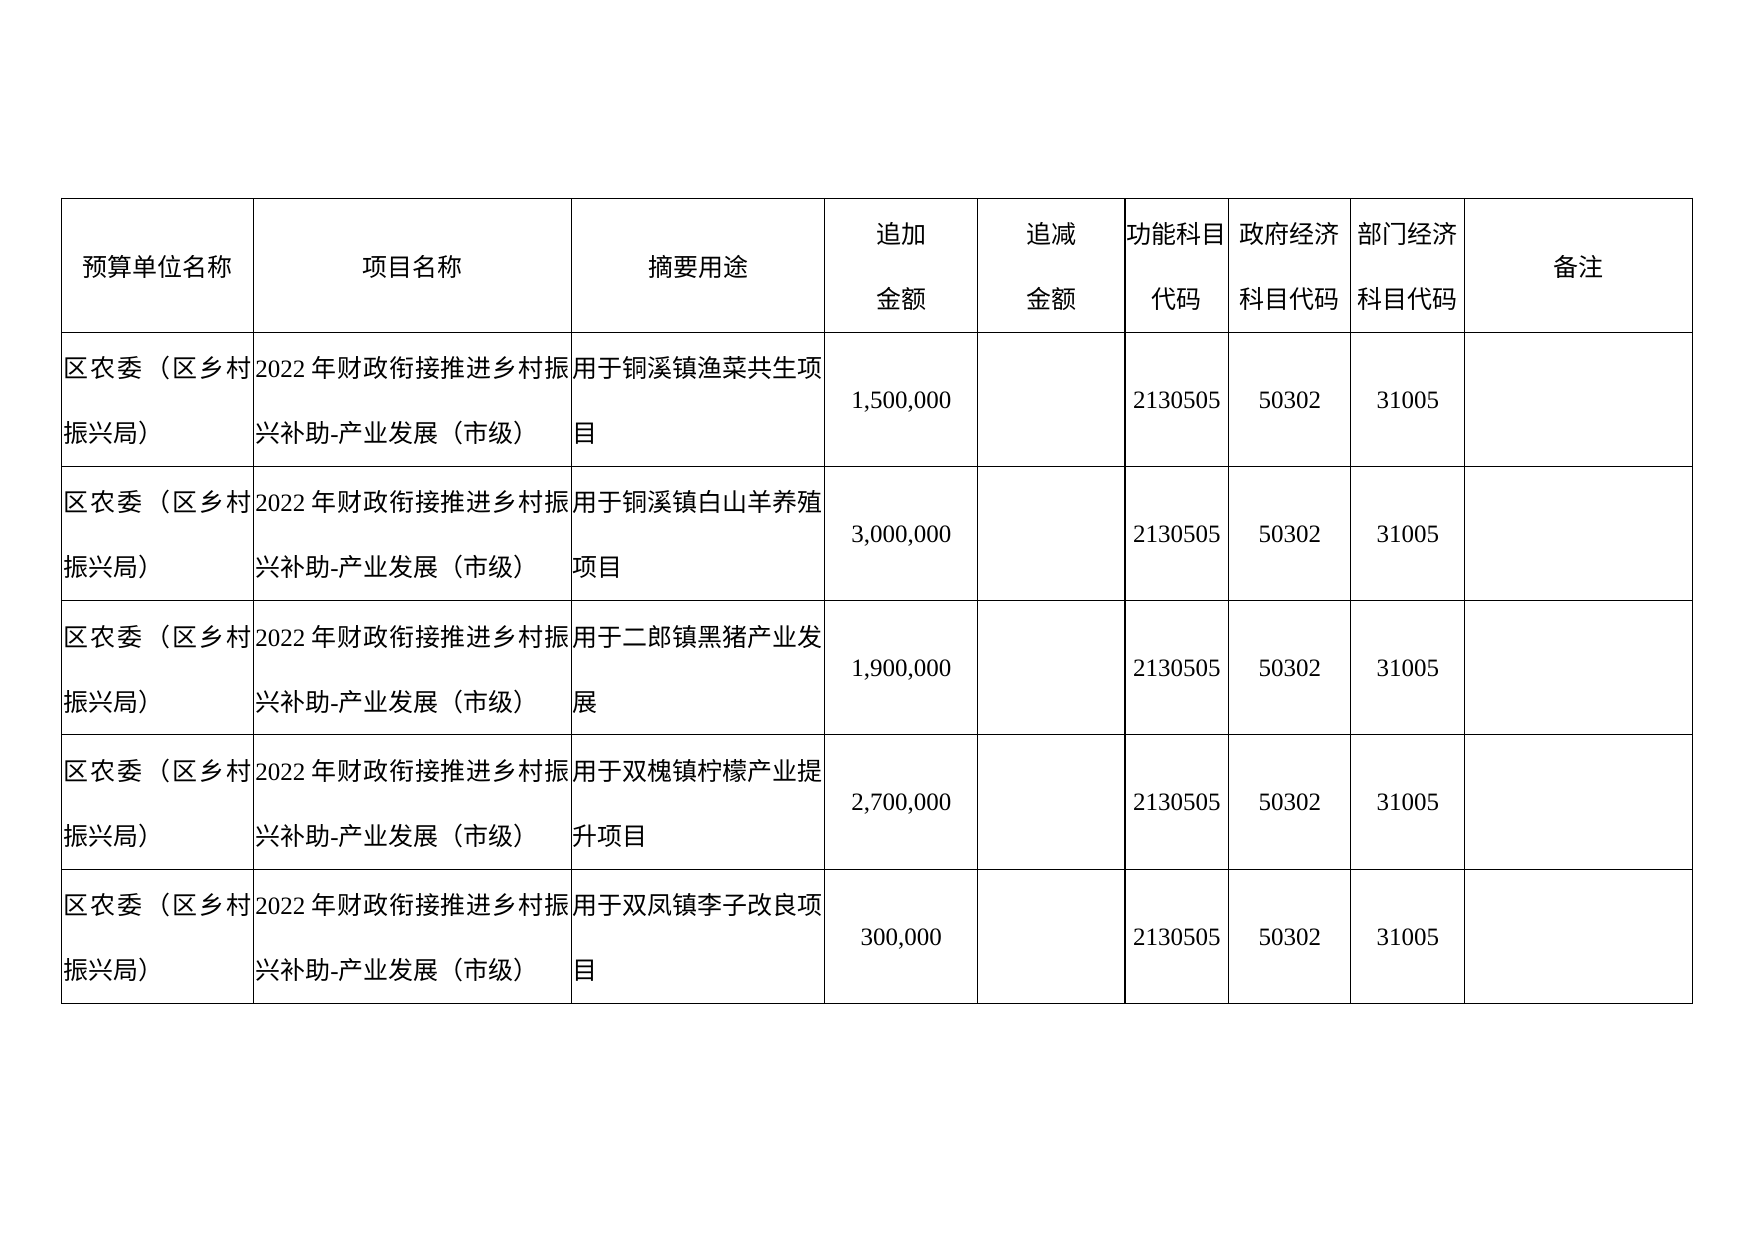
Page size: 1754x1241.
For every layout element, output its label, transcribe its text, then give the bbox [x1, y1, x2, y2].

table_header 摘要用途 [572, 199, 824, 332]
table_cell 50302 [1229, 870, 1350, 1003]
table_cell 区农委（区乡村振兴局） [62, 467, 253, 600]
table_header 追减 金额 [978, 199, 1124, 332]
table_cell 用于双槐镇柠檬产业提升项目 [572, 735, 824, 868]
table_cell 31005 [1351, 467, 1464, 600]
table_cell [1465, 467, 1692, 600]
table_cell [978, 333, 1124, 466]
table_cell 31005 [1351, 601, 1464, 734]
table_cell 2130505 [1126, 735, 1228, 868]
table_cell [978, 870, 1124, 1003]
table_cell 31005 [1351, 333, 1464, 466]
table_cell 区农委（区乡村振兴局） [62, 601, 253, 734]
table_header 政府经济 科目代码 [1229, 199, 1350, 332]
table_header 部门经济科目代码 [1351, 199, 1464, 332]
table_cell 2130505 [1126, 333, 1228, 466]
table_cell 3,000,000 [825, 467, 977, 600]
table_cell [978, 735, 1124, 868]
table_cell [1465, 601, 1692, 734]
table_cell 2130505 [1126, 870, 1228, 1003]
table_cell [1465, 333, 1692, 466]
table_cell 用于双凤镇李子改良项目 [572, 870, 824, 1003]
table_cell 50302 [1229, 467, 1350, 600]
table_cell 区农委（区乡村振兴局） [62, 870, 253, 1003]
table_cell 2130505 [1126, 467, 1228, 600]
table_header 预算单位名称 [62, 199, 253, 332]
table_cell [978, 601, 1124, 734]
table_cell 50302 [1229, 601, 1350, 734]
table_cell 用于铜溪镇白山羊养殖项目 [572, 467, 824, 600]
table_cell 50302 [1229, 333, 1350, 466]
table_cell 2,700,000 [825, 735, 977, 868]
table_cell 2022年财政衔接推进乡村振兴补助-产业发展（市级） [254, 870, 571, 1003]
table_cell 300,000 [825, 870, 977, 1003]
table_cell 2130505 [1126, 601, 1228, 734]
table_cell 31005 [1351, 870, 1464, 1003]
table_cell 1,900,000 [825, 601, 977, 734]
table_cell 区农委（区乡村振兴局） [62, 333, 253, 466]
table_header 功能科目代码 [1126, 199, 1228, 332]
table_cell 用于铜溪镇渔菜共生项目 [572, 333, 824, 466]
table_header 追加 金额 [825, 199, 977, 332]
table_cell [978, 467, 1124, 600]
table_cell 2022年财政衔接推进乡村振兴补助-产业发展（市级） [254, 467, 571, 600]
table_header 备注 [1465, 199, 1692, 332]
table_header 项目名称 [254, 199, 571, 332]
table_cell 2022年财政衔接推进乡村振兴补助-产业发展（市级） [254, 601, 571, 734]
table_cell 1,500,000 [825, 333, 977, 466]
table_cell [1465, 735, 1692, 868]
table_cell [1465, 870, 1692, 1003]
table_cell 50302 [1229, 735, 1350, 868]
table_cell 用于二郎镇黑猪产业发展 [572, 601, 824, 734]
table_cell 31005 [1351, 735, 1464, 868]
table_cell 2022年财政衔接推进乡村振兴补助-产业发展（市级） [254, 333, 571, 466]
table_cell 区农委（区乡村振兴局） [62, 735, 253, 868]
table_cell 2022年财政衔接推进乡村振兴补助-产业发展（市级） [254, 735, 571, 868]
